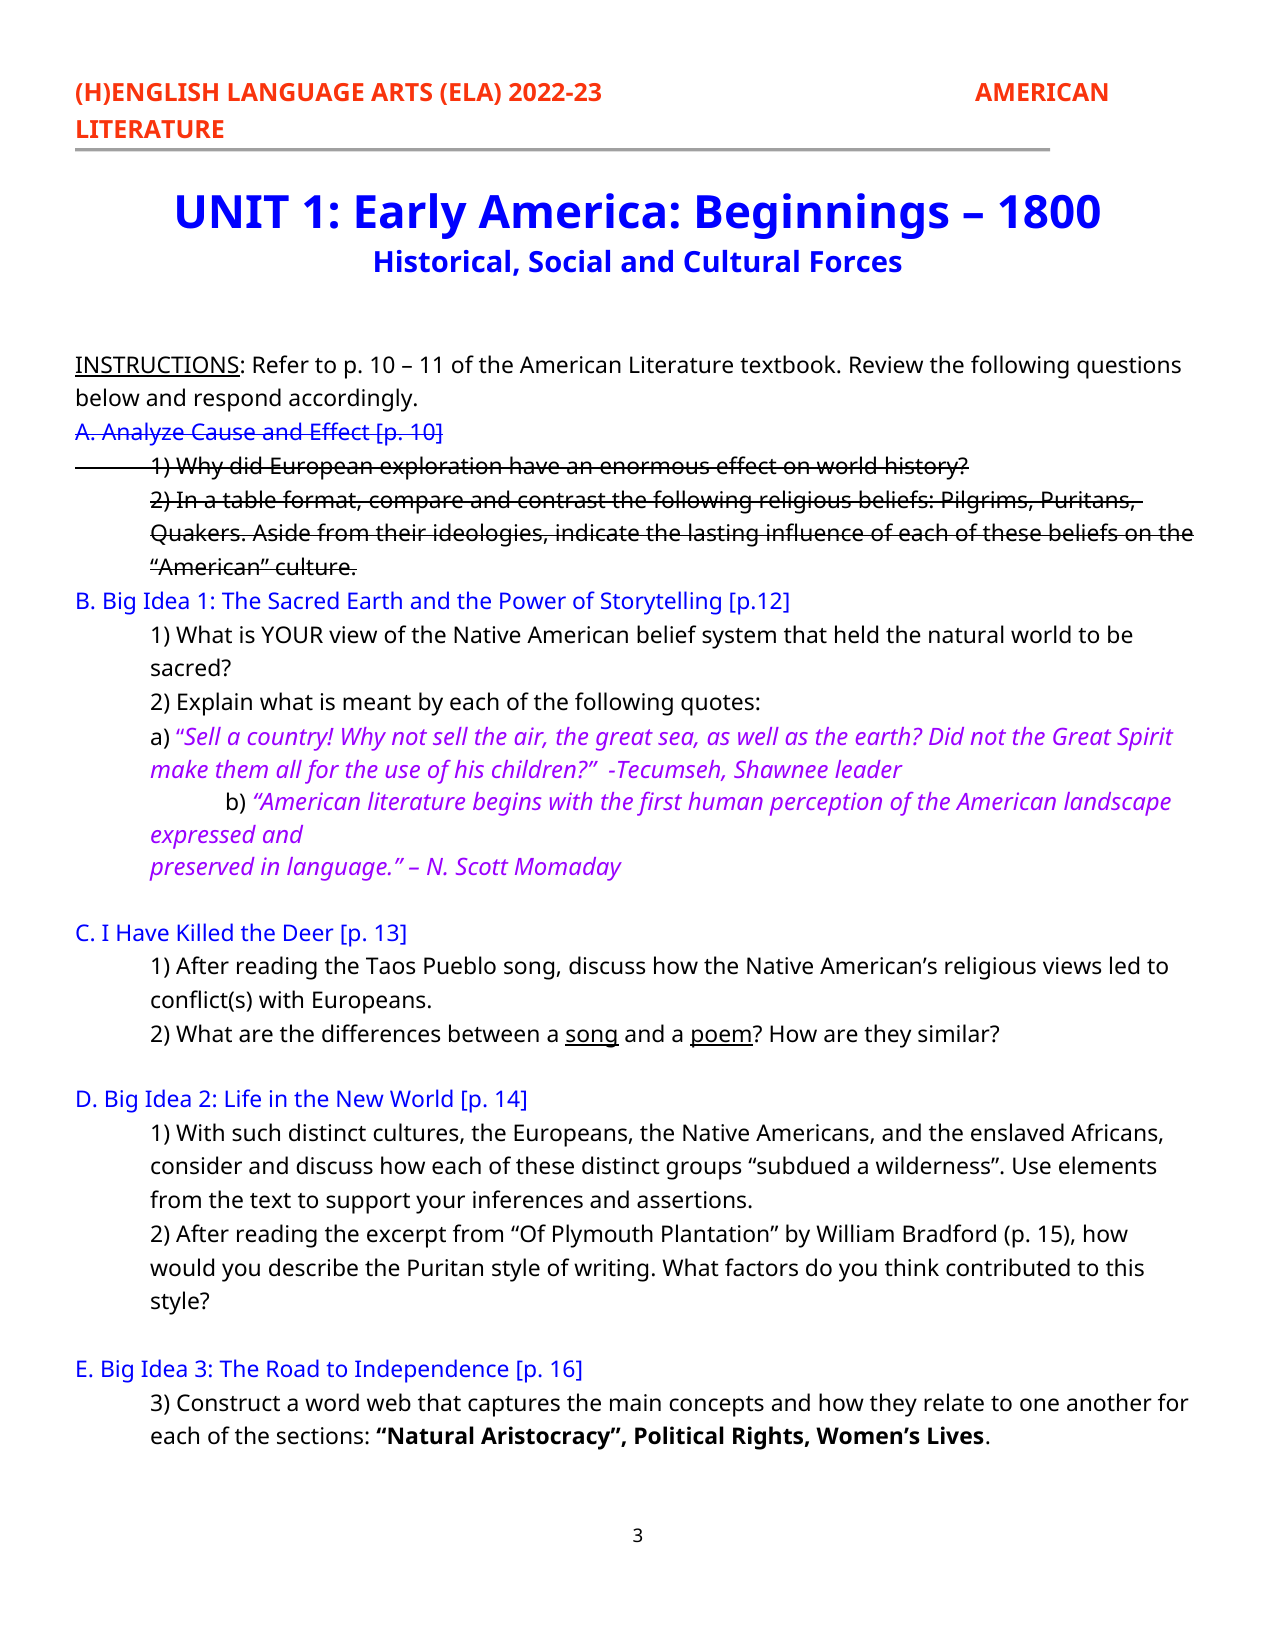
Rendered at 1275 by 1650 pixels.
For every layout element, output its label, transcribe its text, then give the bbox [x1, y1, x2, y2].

text a) “Sell a country! Why not sell the air, the great sea, as well as the earth? Did not the Great Spirit make them all for the use of his children?” -Tecumseh, Shawnee leader [150, 720, 1200, 785]
text 1) With such distinct cultures, the Europeans, the Native Americans, and the enslaved Africans, consider and discuss how each of these distinct groups “subdued a wilderness”. Use elements from the text to support your inferences and assertions. [150, 1117, 1200, 1215]
text 2) Explain what is meant by each of the following quotes: [150, 686, 1200, 717]
text 3) Construct a word web that captures the main concepts and how they relate to one another for each of the sections: “Natural Aristocracy”, Political Rights, Women’s Lives. [150, 1387, 1200, 1452]
text C. I Have Killed the Deer [p. 13] [75, 917, 1200, 948]
text UNIT 1: Early America: Beginnings – 1800 [75, 179, 1200, 242]
text 1) After reading the Taos Pueblo song, discuss how the Native American’s religious views led to conflict(s) with Europeans. [150, 950, 1200, 1015]
text B. Big Idea 1: The Sacred Earth and the Power of Storytelling [p.12] [75, 585, 1200, 616]
text 1) What is YOUR view of the Native American belief system that held the natural world to be sacred? [150, 618, 1200, 683]
text Historical, Social and Cultural Forces [75, 242, 1200, 281]
text 2) In a table format, compare and contrast the following religious beliefs: Pilgrims, Puritans, Quakers. Aside from their ideologies, indicate the lasting influence of each of these beliefs on the “American” culture. [150, 483, 1200, 582]
text D. Big Idea 2: Life in the New World [p. 14] [75, 1083, 1200, 1114]
text A. Analyze Cause and Effect [p. 10] [75, 416, 1200, 447]
text INSTRUCTIONS: Refer to p. 10 – 11 of the American Literature textbook. Review the following questions below and respond accordingly. [75, 348, 1200, 413]
text E. Big Idea 3: The Road to Independence [p. 16] [75, 1353, 1200, 1384]
text 2) After reading the excerpt from “Of Plymouth Plantation” by William Bradford (p. 15), how would you describe the Puritan style of writing. What factors do you think contributed to this style? [150, 1218, 1200, 1317]
text 1) Why did European exploration have an enormous effect on world history? [75, 450, 1200, 481]
text preserved in language.” – N. Scott Momaday [150, 850, 1200, 883]
text (H)ENGLISH LANGUAGE ARTS (ELA) 2022-23 AMERICAN LITERATURE [75, 75, 1200, 177]
text b) “American literature begins with the first human perception of the American landscape expressed and [150, 785, 1200, 850]
text 2) What are the differences between a song and a poem? How are they similar? [75, 1018, 1200, 1049]
